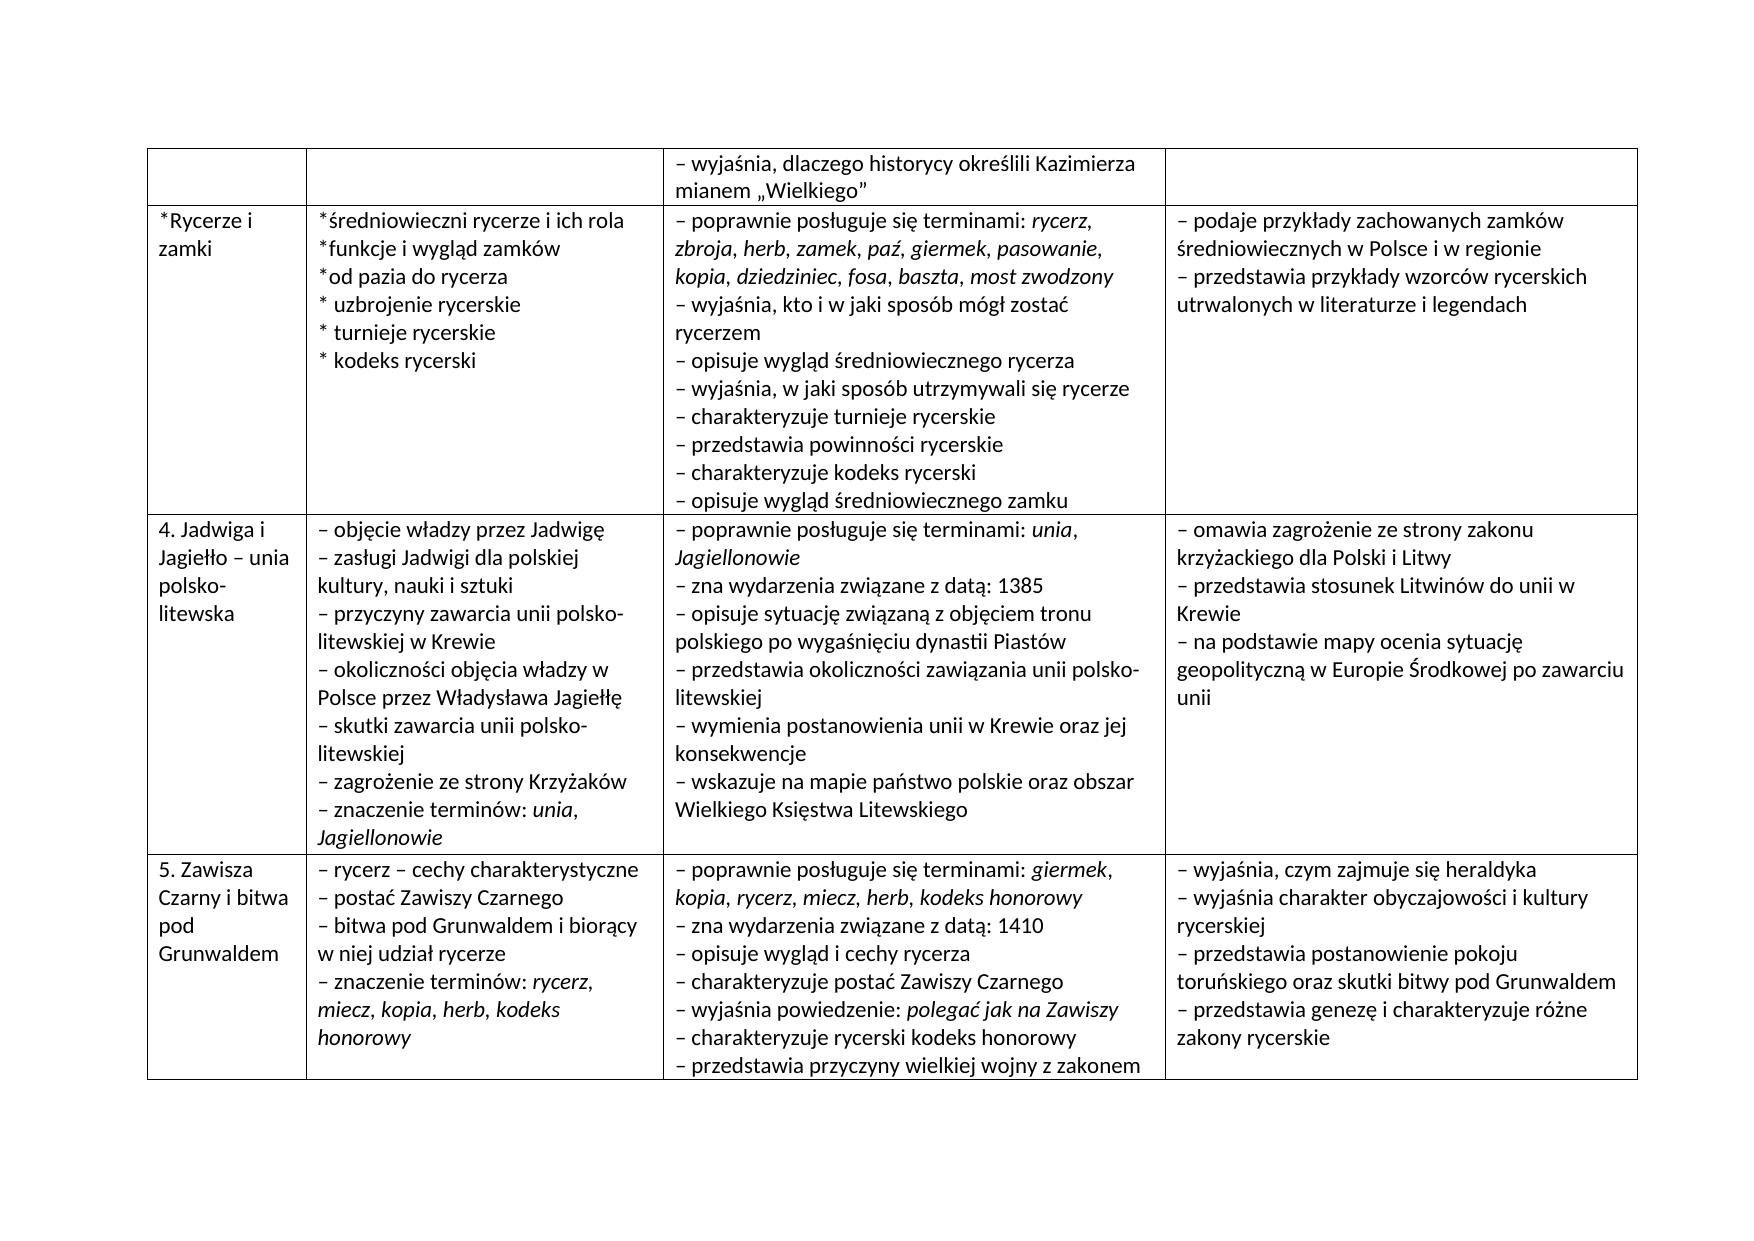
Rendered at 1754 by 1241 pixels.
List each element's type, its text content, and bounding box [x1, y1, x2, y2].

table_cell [1166, 149, 1637, 205]
table_cell *średniowieczni rycerze i ich rola *funkcje i wygląd zamków *od pazia do rycerza * uzbrojenie rycerskie * turnieje rycerskie * kodeks rycerski [307, 206, 663, 514]
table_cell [148, 149, 306, 205]
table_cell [664, 855, 1165, 1079]
table_cell – poprawnie posługuje się terminami: unia, Jagiellonowie – zna wydarzenia związane z datą: 1385 – opisuje sytuację związaną z objęciem tronu polskiego po wygaśnięciu dynastii Piastów – przedstawia okoliczności zawiązania unii polsko-litewskiej – wymienia postanowienia unii w Krewie oraz jej konsekwencje – wskazuje na mapie państwo polskie oraz obszar Wielkiego Księstwa Litewskiego [664, 515, 1165, 854]
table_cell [148, 855, 306, 1079]
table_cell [307, 149, 663, 205]
table_cell – poprawnie posługuje się terminami: rycerz, zbroja, herb, zamek, paź, giermek, pasowanie, kopia, dziedziniec, fosa, baszta, most zwodzony – wyjaśnia, kto i w jaki sposób mógł zostać rycerzem – opisuje wygląd średniowiecznego rycerza – wyjaśnia, w jaki sposób utrzymywali się rycerze – charakteryzuje turnieje rycerskie – przedstawia powinności rycerskie – charakteryzuje kodeks rycerski – opisuje wygląd średniowiecznego zamku [664, 206, 1165, 514]
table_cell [307, 855, 663, 1079]
table_cell – objęcie władzy przez Jadwigę – zasługi Jadwigi dla polskiej kultury, nauki i sztuki – przyczyny zawarcia unii polsko-litewskiej w Krewie – okoliczności objęcia władzy w Polsce przez Władysława Jagiełłę – skutki zawarcia unii polsko-litewskiej – zagrożenie ze strony Krzyżaków – znaczenie terminów: unia, Jagiellonowie [307, 515, 663, 854]
table_cell – omawia zagrożenie ze strony zakonu krzyżackiego dla Polski i Litwy – przedstawia stosunek Litwinów do unii w Krewie – na podstawie mapy ocenia sytuację geopolityczną w Europie Środkowej po zawarciu unii [1166, 515, 1637, 854]
table_cell *Rycerze i zamki [148, 206, 306, 514]
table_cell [1166, 855, 1637, 1079]
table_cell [664, 149, 1165, 205]
table_cell 4. Jadwiga i Jagiełło – unia polsko-litewska [148, 515, 306, 854]
table_cell – podaje przykłady zachowanych zamków średniowiecznych w Polsce i w regionie – przedstawia przykłady wzorców rycerskich utrwalonych w literaturze i legendach [1166, 206, 1637, 514]
